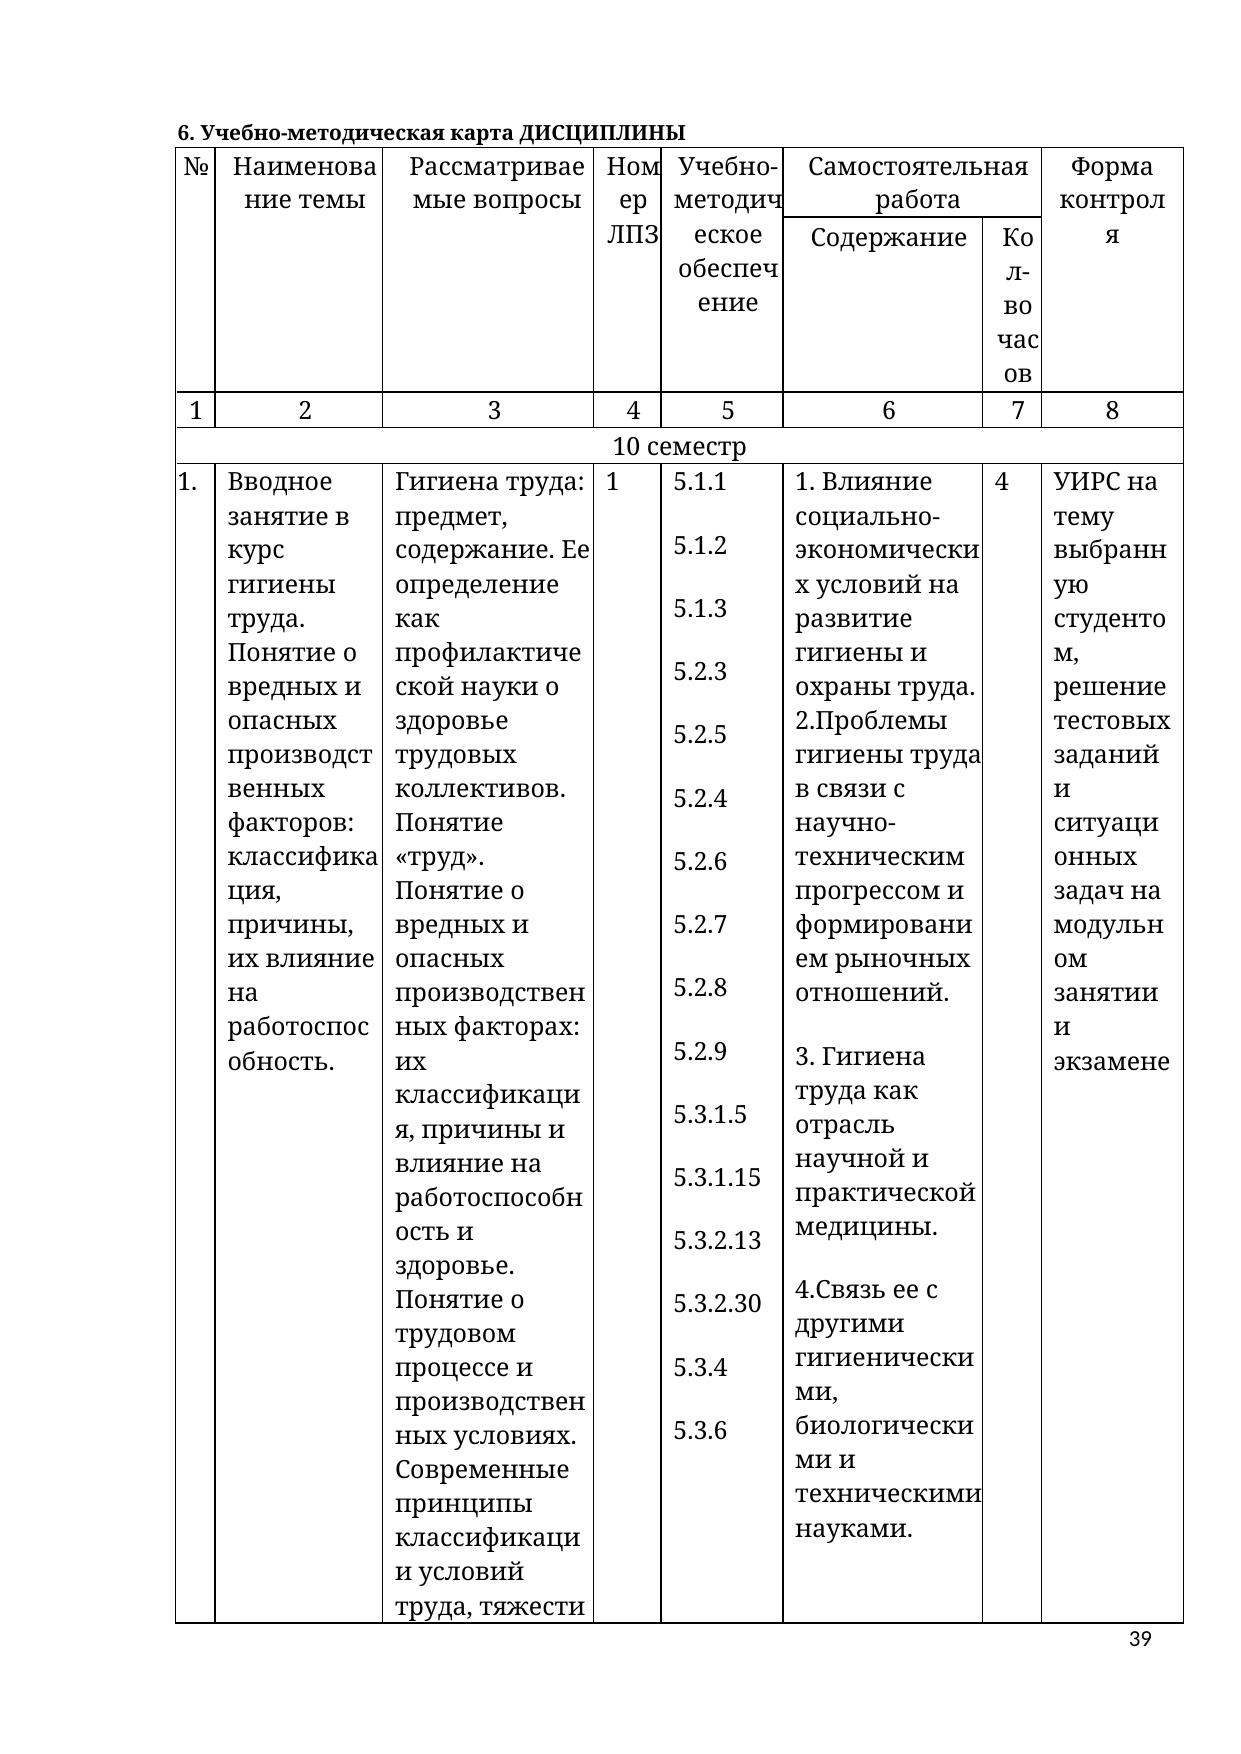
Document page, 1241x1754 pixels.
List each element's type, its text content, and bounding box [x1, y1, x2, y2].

table_header Форма контроля [1042, 148, 1183, 391]
table_cell 5 [662, 393, 782, 427]
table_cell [383, 464, 593, 1622]
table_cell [1042, 464, 1183, 1622]
table_cell 1 [594, 464, 660, 1622]
table_header Учебно-методическое обеспечение [662, 148, 782, 391]
table_cell 4 [983, 464, 1041, 1622]
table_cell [216, 464, 382, 1622]
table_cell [784, 464, 982, 1622]
table_cell Кол-во часов [983, 218, 1041, 391]
table_cell 2 [216, 393, 382, 427]
table_header Номер ЛПЗ [594, 148, 660, 391]
table_cell 4 [594, 393, 660, 427]
table_header Рассматриваемые вопросы [383, 148, 593, 391]
table_header № [176, 148, 214, 391]
text 6. Учебно-методическая карта ДИСЦИПЛИНЫ [177, 118, 1152, 147]
table_cell 1 [176, 392, 214, 427]
table_cell 6 [784, 393, 982, 427]
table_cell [662, 464, 782, 1622]
table_header Наименование темы [216, 148, 382, 391]
table_cell 7 [983, 393, 1041, 427]
table_header Самостоятельная работа [784, 148, 1041, 216]
table_cell Содержание [784, 218, 982, 391]
table_cell 8 [1042, 393, 1183, 427]
table_cell 3 [383, 393, 593, 427]
table_cell 10 семестр [176, 428, 1183, 462]
table_cell 1. [176, 464, 214, 1622]
